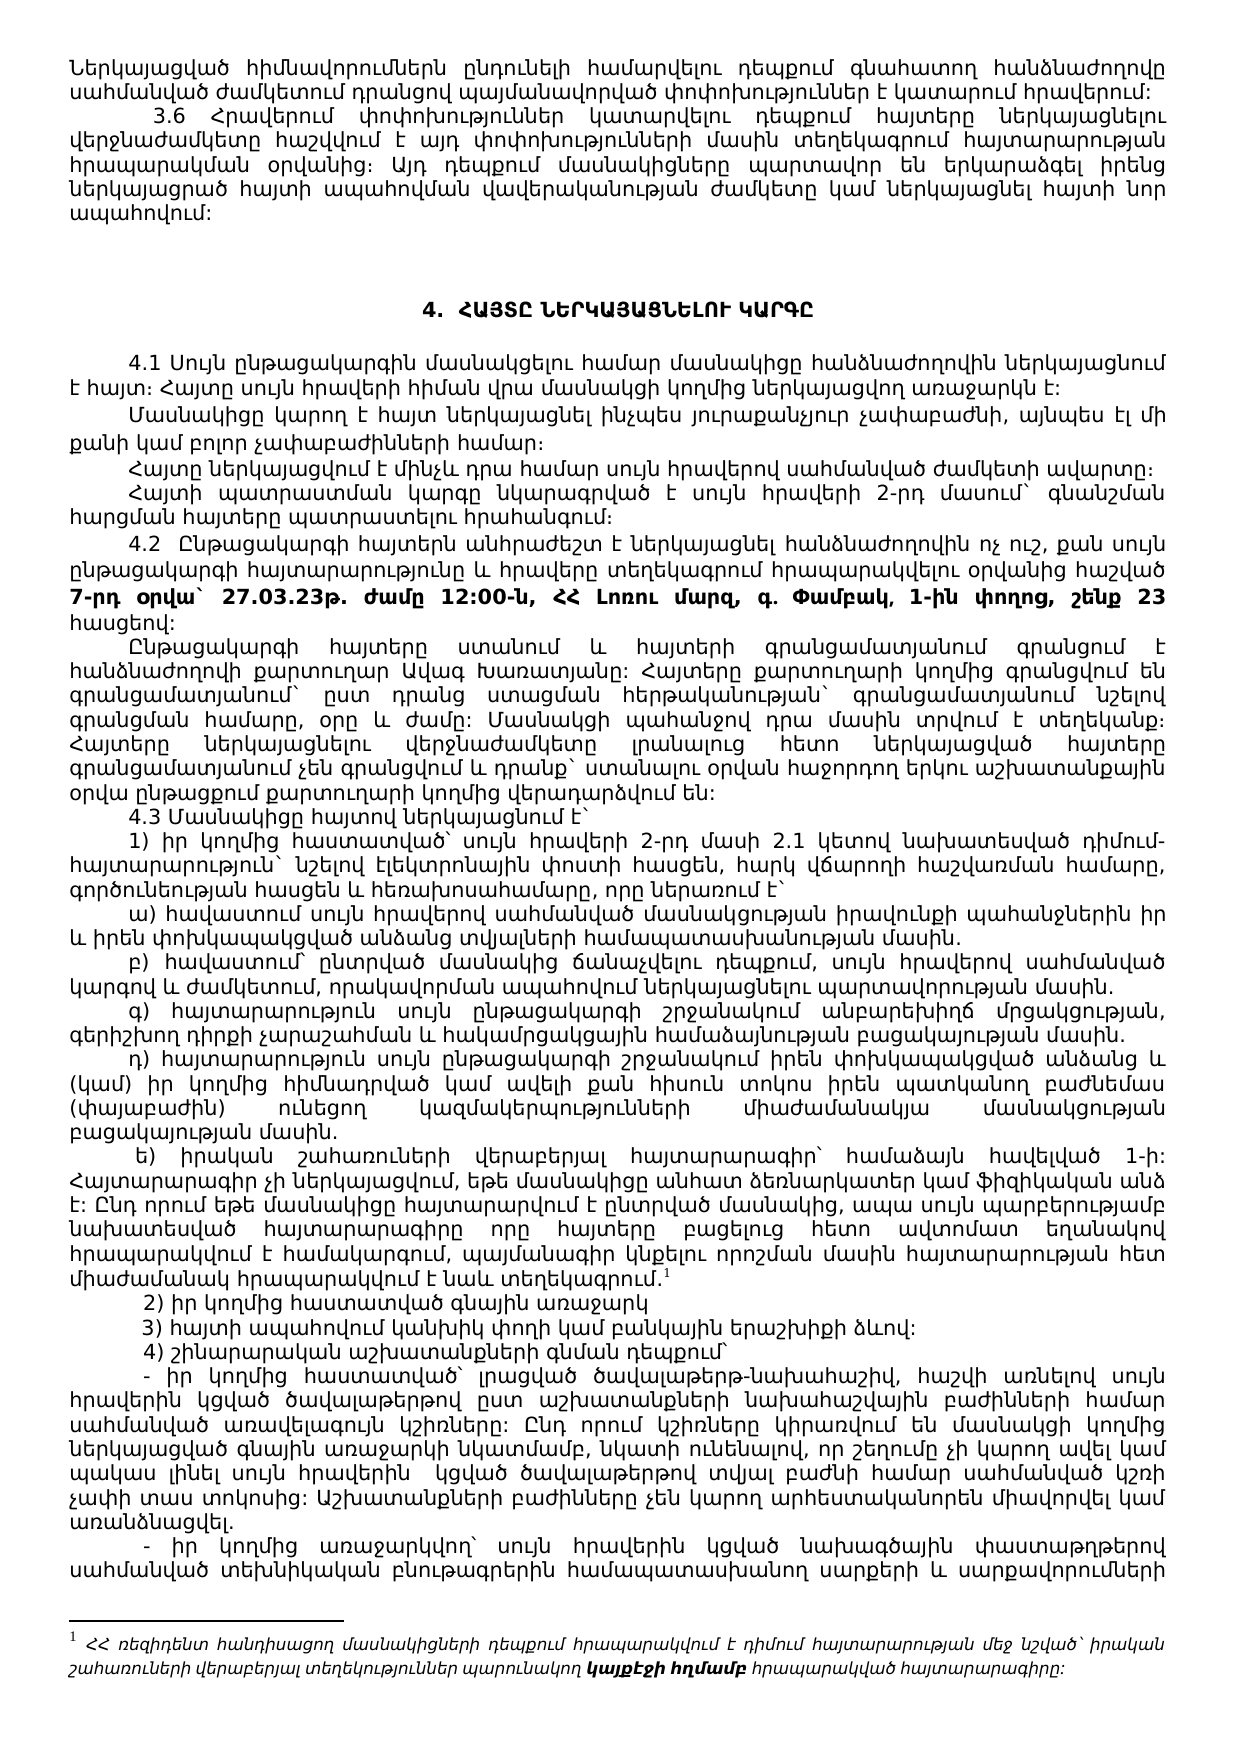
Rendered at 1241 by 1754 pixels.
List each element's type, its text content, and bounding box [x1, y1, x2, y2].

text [69, 56, 1167, 104]
text ա) հավաստում սույն հրավերով սահմանված մասնակցության իրավունքի պահանջներին իր և իրեն փոխկապակցված անձանց տվյալների համապատասխանության մասին. [69, 902, 1167, 950]
text Հայտը ներկայացվում է մինչև դրա համար սույն հրավերով սահմանված ժամկետի ավարտը։ [69, 457, 1167, 481]
text 4. ՀԱՅՏԸ ՆԵՐԿԱՅԱՑՆԵԼՈՒ ԿԱՐԳԸ [69, 298, 1167, 322]
text 4.1 Սույն ընթացակարգին մասնակցելու համար մասնակիցը հանձնաժողովին ներկայացնում է հայտ։ Հայտը սույն հրավերի հիման վրա մասնակցի կողմից ներկայացվող առաջարկն է: [69, 351, 1167, 400]
text գ) հայտարարություն սույն ընթացակարգի շրջանակում անբարեխիղճ մրցակցության, գերիշխող դիրքի չարաշահման և հակամրցակցային համաձայնության բացակայության մասին. [69, 999, 1167, 1047]
text ե) իրական շահառուների վերաբերյալ հայտարարագիր՝ համաձայն հավելված 1-ի: Հայտարարագիր չի ներկայացվում, եթե մասնակիցը անհատ ձեռնարկատեր կամ ֆիզիկական անձ է: Ընդ որում եթե մասնակիցը հայտարարվում է ընտրված մասնակից, ապա սույն պարբերությամբ նախատեսված հայտարարագիրը որը հայտերը բացելուց հետո ավտոմատ եղանակով հրապարակվում է համակարգում, պայմանագիր կնքելու որոշման մասին հայտարարության հետ միաժամանակ հրապարակվում է նաև տեղեկագրում․ [69, 1144, 1167, 1291]
text 4.3 Մասնակիցը հայտով ներկայացնում է` [69, 805, 1167, 829]
text բ) հավաստում՝ ընտրված մասնակից ճանաչվելու դեպքում, սույն հրավերով սահմանված կարգով և ժամկետում, որակավորման ապահովում ներկայացնելու պարտավորության մասին. [69, 950, 1167, 999]
text 3) հայտի ապահովում կանխիկ փողի կամ բանկային երաշխիքի ձևով: [69, 1316, 1167, 1340]
text Ընթացակարգի հայտերը ստանում և հայտերի գրանցամատյանում գրանցում է հանձնաժողովի քարտուղար Ավագ Խառատյանը: Հայտերը քարտուղարի կողմից գրանցվում են գրանցամատյանում` ըստ դրանց ստացման հերթականության` գրանցամատյանում նշելով գրանցման համարը, օրը և ժամը: Մասնակցի պահանջով դրա մասին տրվում է տեղեկանք։ Հայտերը ներկայացնելու վերջնաժամկետը լրանալուց հետո ներկայացված հայտերը գրանցամատյանում չեն գրանցվում և դրանք` ստանալու օրվան հաջորդող երկու աշխատանքային օրվա ընթացքում քարտուղարի կողմից վերադարձվում են: [69, 635, 1167, 805]
text 3.6 Հրավերում փոփոխություններ կատարվելու դեպքում հայտերը ներկայացնելու վերջնաժամկետը հաշվվում է այդ փոփոխությունների մասին տեղեկագրում հայտարարության հրապարակման օրվանից։ Այդ դեպքում մասնակիցները պարտավոր են երկարաձգել իրենց ներկայացրած հայտի ապահովման վավերականության ժամկետը կամ ներկայացնել հայտի նոր ապահովում: [69, 104, 1167, 225]
text 2) իր կողմից հաստատված գնային առաջարկ [69, 1291, 1167, 1316]
text 4.2 Ընթացակարգի հայտերն անհրաժեշտ է ներկայացնել հանձնաժողովին ոչ ուշ, քան սույն ընթացակարգի հայտարարությունը և հրավերը տեղեկագրում հրապարակվելու օրվանից հաշված 7-րդ օրվա` 27.03.23թ. ժամը 12:00-ն, ՀՀ Լոռու մարզ, գ. Փամբակ, 1-ին փողոց, շենք 23 հասցեով: [69, 529, 1167, 635]
text դ) հայտարարություն սույն ընթացակարգի շրջանակում իրեն փոխկապակցված անձանց և (կամ) իր կողմից հիմնադրված կամ ավելի քան հիսուն տոկոս իրեն պատկանող բաժնեմաս (փայաբաժին) ունեցող կազմակերպությունների միաժամանակյա մասնակցության բացակայության մասին. [69, 1047, 1167, 1144]
text Մասնակիցը կարող է հայտ ներկայացնել ինչպես յուրաքանչյուր չափաբաժնի, այնպես էլ մի քանի կամ բոլոր չափաբաժինների համար։ [69, 400, 1167, 457]
text 4) շինարարական աշխատանքների գնման դեպքում՝ [69, 1340, 1167, 1364]
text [69, 1534, 1167, 1583]
text Հայտի պատրաստման կարգը նկարագրված է սույն հրավերի 2-րդ մասում` գնանշման հարցման հայտերը պատրաստելու հրահանգում։ [69, 481, 1167, 529]
text 1) իր կողմից հաստատված՝ սույն հրավերի 2-րդ մասի 2.1 կետով նախատեսված դիմում-հայտարարություն` նշելով էլեկտրոնային փոստի հասցեն, հարկ վճարողի հաշվառման համարը, գործունեության հասցեն և հեռախոսահամարը, որը ներառում է` [69, 829, 1167, 902]
text - իր կողմից հաստատված՝ լրացված ծավալաթերթ-նախահաշիվ, հաշվի առնելով սույն հրավերին կցված ծավալաթերթով ըստ աշխատանքների նախահաշվային բաժինների համար սահմանված առավելագույն կշիռները: Ընդ որում կշիռները կիրառվում են մասնակցի կողմից ներկայացված գնային առաջարկի նկատմամբ, նկատի ունենալով, որ շեղումը չի կարող ավել կամ պակաս լինել սույն հրավերին կցված ծավալաթերթով տվյալ բաժնի համար սահմանված կշռի չափի տաս տոկոսից: Աշխատանքների բաժինները չեն կարող արհեստականորեն միավորվել կամ առանձնացվել. [69, 1364, 1167, 1534]
